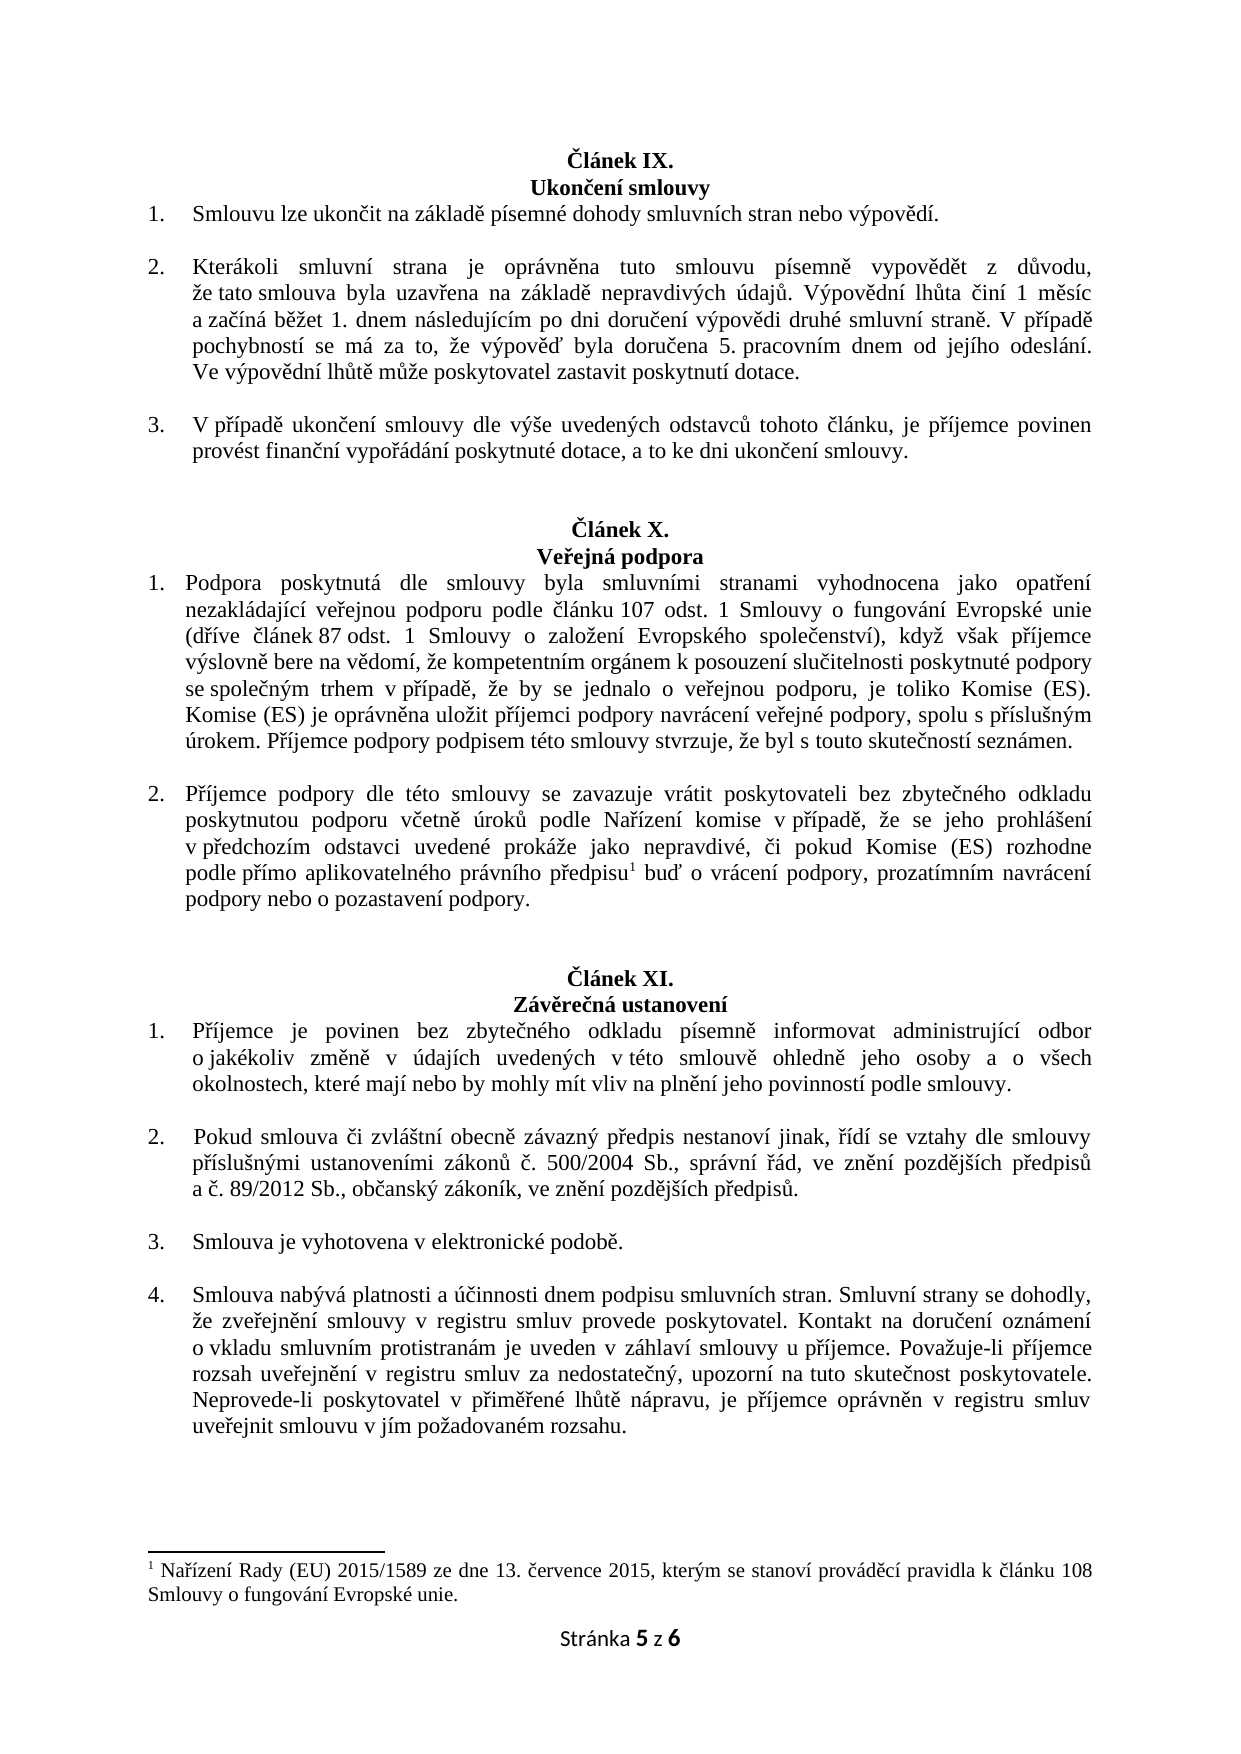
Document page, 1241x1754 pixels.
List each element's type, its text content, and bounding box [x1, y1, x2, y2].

list Smlouva nabývá platnosti a účinnosti dnem podpisu smluvních stran. Smluvní strany se dohodly, že zveřejnění smlouvy v registru smluv provede poskytovatel. Kontakt na doručení oznámení o vkladu smluvním protistranám je uveden v záhlaví smlouvy u příjemce. Považuje-li příjemce rozsah uveřejnění v registru smluv za nedostatečný, upozorní na tuto skutečnost poskytovatele. Neprovede-li poskytovatel v přiměřené lhůtě nápravu, je příjemce oprávněn v registru smluv uveřejnit smlouvu v jím požadovaném rozsahu. [148, 1281, 1093, 1439]
text Ukončení smlouvy [148, 174, 1093, 200]
list Smlouva je vyhotovena v elektronické podobě. [148, 1228, 1093, 1254]
list Kterákoli smluvní strana je oprávněna tuto smlouvu písemně vypovědět z důvodu, že tato smlouva byla uzavřena na základě nepravdivých údajů. Výpovědní lhůta činí 1 měsíc a začíná běžet 1. dnem následujícím po dni doručení výpovědi druhé smluvní straně. V případě pochybností se má za to, že výpověď byla doručena 5. pracovním dnem od jejího odeslání. Ve výpovědní lhůtě může poskytovatel zastavit poskytnutí dotace. [148, 253, 1093, 385]
text Veřejná podpora [148, 543, 1093, 569]
text Článek X. [148, 517, 1093, 543]
text Článek XI. [148, 964, 1093, 991]
text Závěrečná ustanovení [148, 991, 1093, 1017]
list Podpora poskytnutá dle smlouvy byla smluvními stranami vyhodnocena jako opatření nezakládající veřejnou podporu podle článku 107 odst. 1 Smlouvy o fungování Evropské unie (dříve článek 87 odst. 1 Smlouvy o založení Evropského společenství), když však příjemce výslovně bere na vědomí, že kompetentním orgánem k posouzení slučitelnosti poskytnuté podpory se společným trhem v případě, že by se jednalo o veřejnou podporu, je toliko Komise (ES). Komise (ES) je oprávněna uložit příjemci podpory navrácení veřejné podpory, spolu s příslušným úrokem. Příjemce podpory podpisem této smlouvy stvrzuje, že byl s touto skutečností seznámen. [148, 569, 1093, 754]
list V případě ukončení smlouvy dle výše uvedených odstavců tohoto článku, je příjemce povinen provést finanční vypořádání poskytnuté dotace, a to ke dni ukončení smlouvy. [148, 411, 1093, 464]
list Příjemce podpory dle této smlouvy se zavazuje vrátit poskytovateli bez zbytečného odkladu poskytnutou podporu včetně úroků podle Nařízení komise v případě, že se jeho prohlášení v předchozím odstavci uvedené prokáže jako nepravdivé, či pokud Komise (ES) rozhodne podle přímo aplikovatelného právního předpisu buď o vrácení podpory, prozatímním navrácení podpory nebo o pozastavení podpory. [148, 780, 1093, 912]
list Smlouvu lze ukončit na základě písemné dohody smluvních stran nebo výpovědí. [148, 200, 1093, 227]
list Pokud smlouva či zvláštní obecně závazný předpis nestanoví jinak, řídí se vztahy dle smlouvy příslušnými ustanoveními zákonů č. 500/2004 Sb., správní řád, ve znění pozdějších předpisů a č. 89/2012 Sb., občanský zákoník, ve znění pozdějších předpisů. [148, 1123, 1093, 1202]
text Článek IX. [148, 148, 1093, 174]
list Příjemce je povinen bez zbytečného odkladu písemně informovat administrující odbor o jakékoliv změně v údajích uvedených v této smlouvě ohledně jeho osoby a o všech okolnostech, které mají nebo by mohly mít vliv na plnění jeho povinností podle smlouvy. [148, 1017, 1093, 1096]
